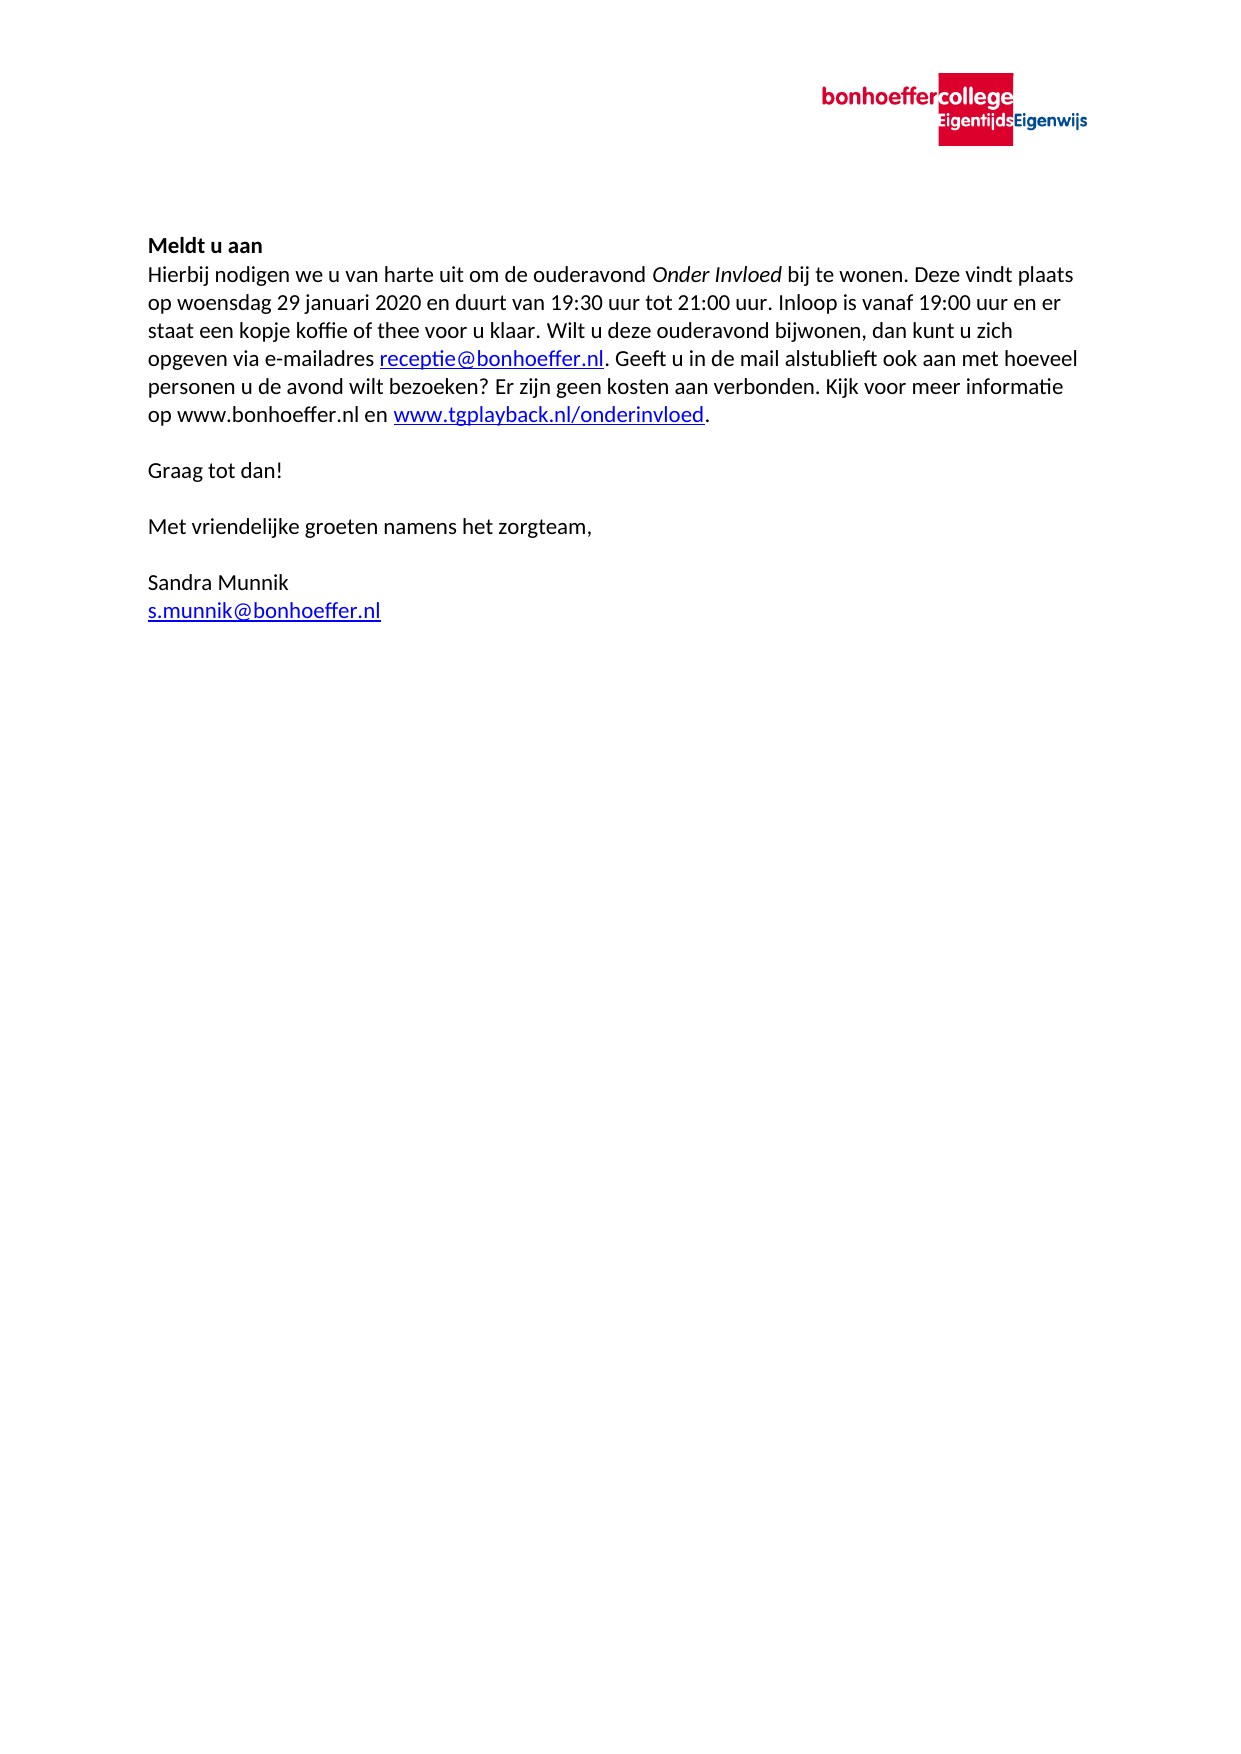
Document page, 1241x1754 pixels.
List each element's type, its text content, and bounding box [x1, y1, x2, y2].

text Hierbij nodigen we u van harte uit om de ouderavond Onder Invloed bij te wonen. Deze vindt plaats op woensdag 29 januari 2020 en duurt van 19:30 uur tot 21:00 uur. Inloop is vanaf 19:00 uur en er staat een kopje koffie of thee voor u klaar. Wilt u deze ouderavond bijwonen, dan kunt u zich opgeven via e-mailadres receptie@bonhoeffer.nl. Geeft u in de mail alstublieft ook aan met hoeveel personen u de avond wilt bezoeken? Er zijn geen kosten aan verbonden. Kijk voor meer informatie op www.bonhoeffer.nl en www.tgplayback.nl/onderinvloed. [148, 260, 1093, 428]
text Meldt u aan [148, 232, 1093, 260]
text Met vriendelijke groeten namens het zorgteam, [148, 512, 1093, 540]
text s.munnik@bonhoeffer.nl [148, 596, 1093, 624]
picture [817, 73, 1093, 146]
text Graag tot dan! [148, 456, 1093, 484]
text Sandra Munnik [148, 568, 1093, 596]
